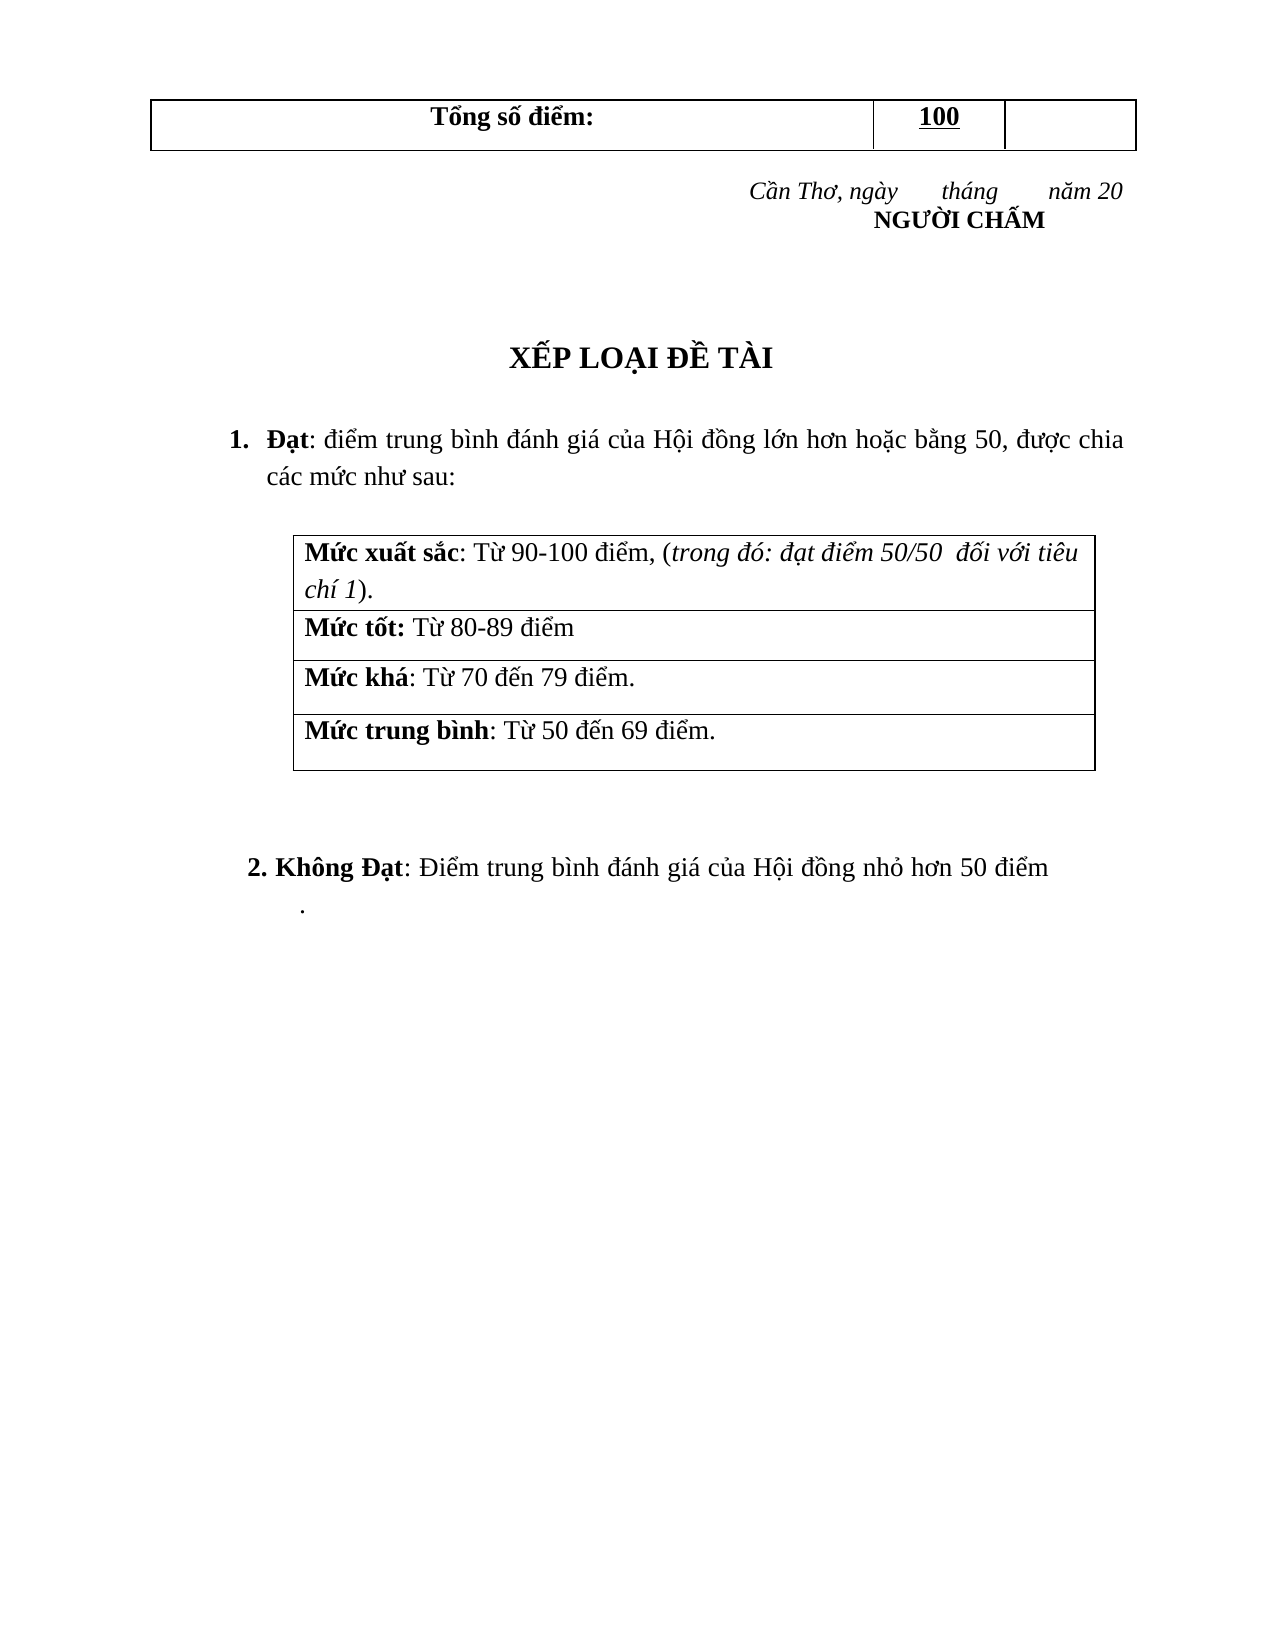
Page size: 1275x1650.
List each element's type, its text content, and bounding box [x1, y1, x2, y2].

text NGƯỜI CHẤM [150, 205, 1125, 233]
table_cell 100 [874, 101, 1004, 149]
list Đạt: điểm trung bình đánh giá của Hội đồng lớn hơn hoặc bằng 50, được chia các mức như sau: [229, 423, 1125, 492]
table_cell Mức khá: Từ 70 đến 79 điểm. [294, 661, 1094, 713]
table_cell Mức trung bình: Từ 50 đến 69 điểm. [294, 715, 1094, 769]
table_header Mức xuất sắc: Từ 90-100 điểm, (trong đó: đạt điểm 50/50 đối với tiêu chí 1). [294, 536, 1094, 610]
table_cell [1006, 101, 1135, 149]
table_cell Mức tốt: Từ 80-89 điểm [294, 611, 1094, 660]
text Cần Thơ, ngày tháng năm 20 [150, 176, 1125, 205]
table_header 2. Không Đạt: Điểm trung bình đánh giá của Hội đồng nhỏ hơn 50 điểm . [213, 851, 1062, 924]
text XẾP LOẠI ĐỀ TÀI [150, 340, 1125, 376]
table_cell Tổng số điểm: [152, 101, 873, 149]
